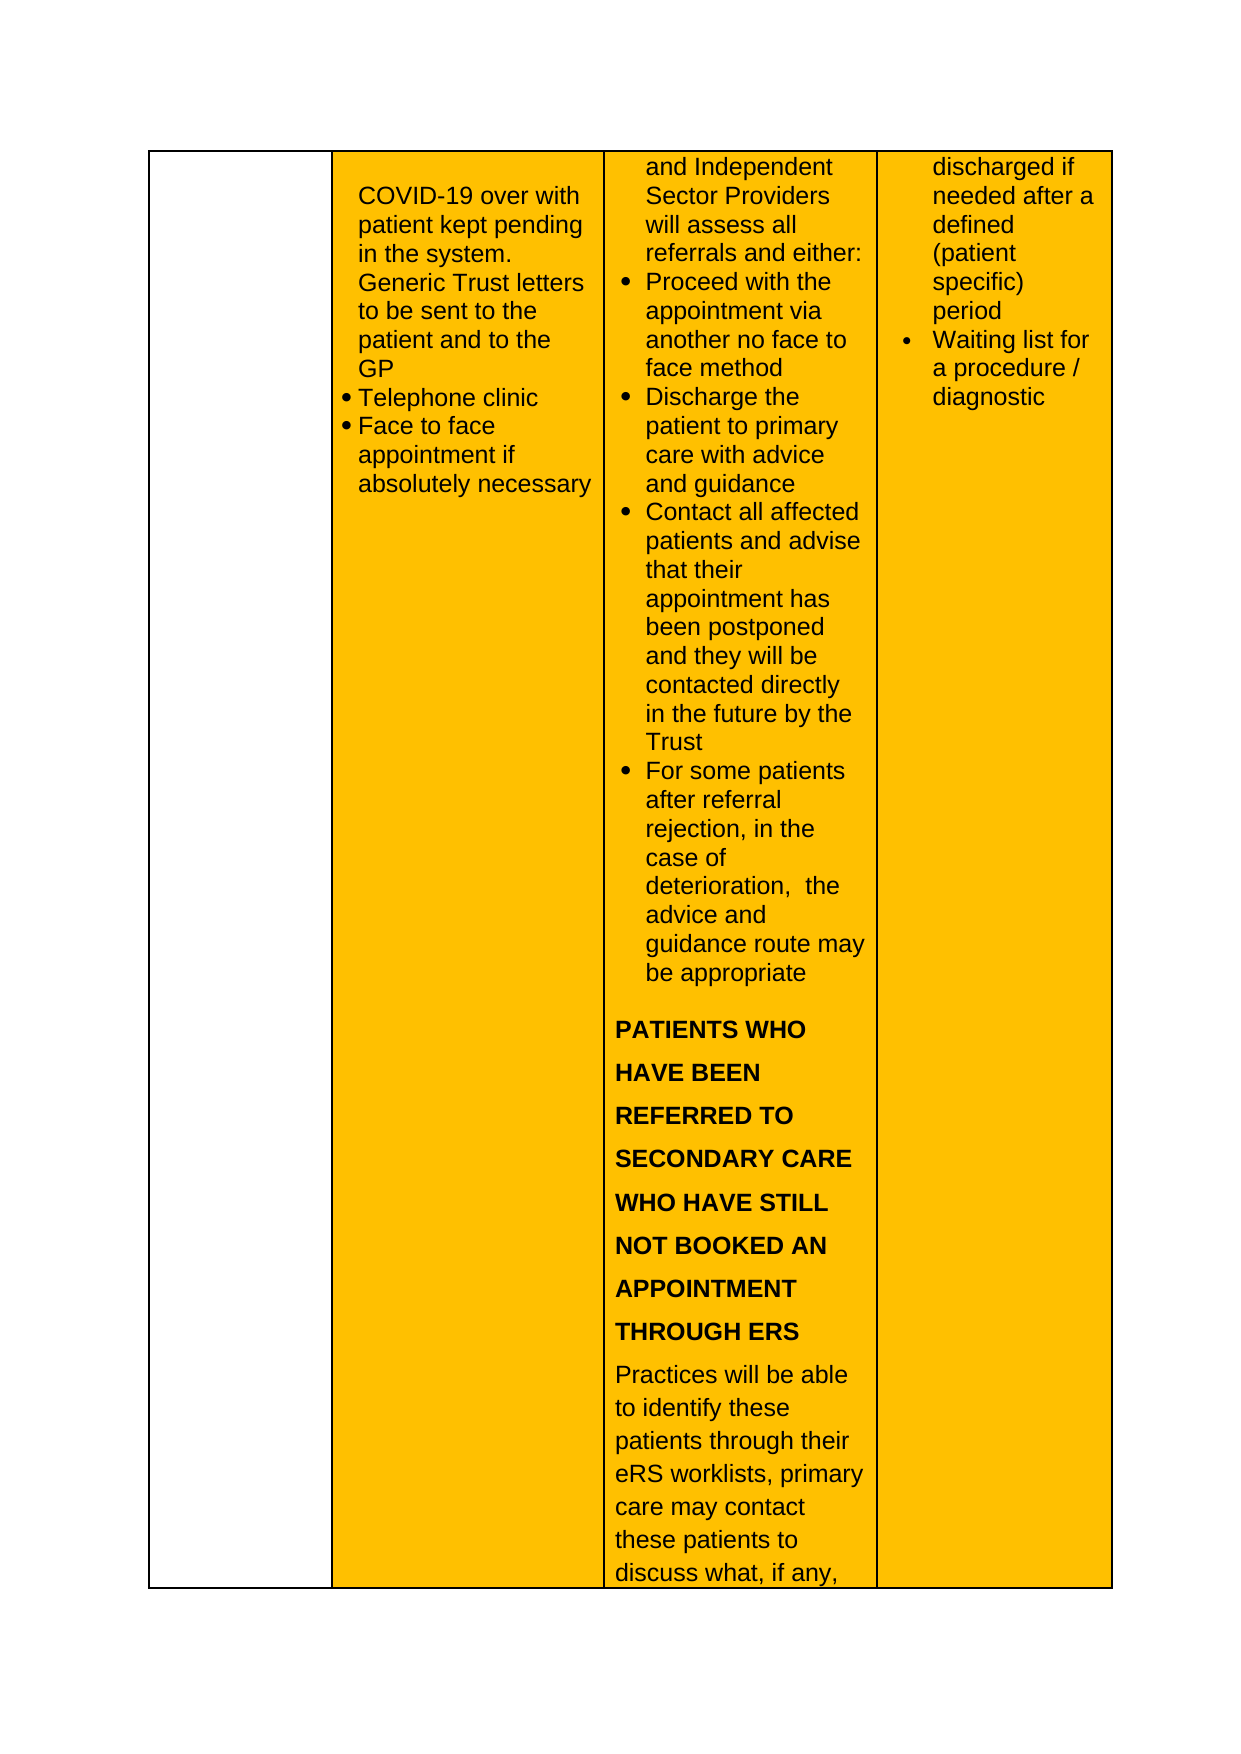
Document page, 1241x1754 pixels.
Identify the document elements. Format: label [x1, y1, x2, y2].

table_cell [605, 152, 876, 1587]
table_cell [333, 152, 603, 1587]
table_cell [878, 152, 1111, 1587]
table_cell [150, 152, 331, 1587]
